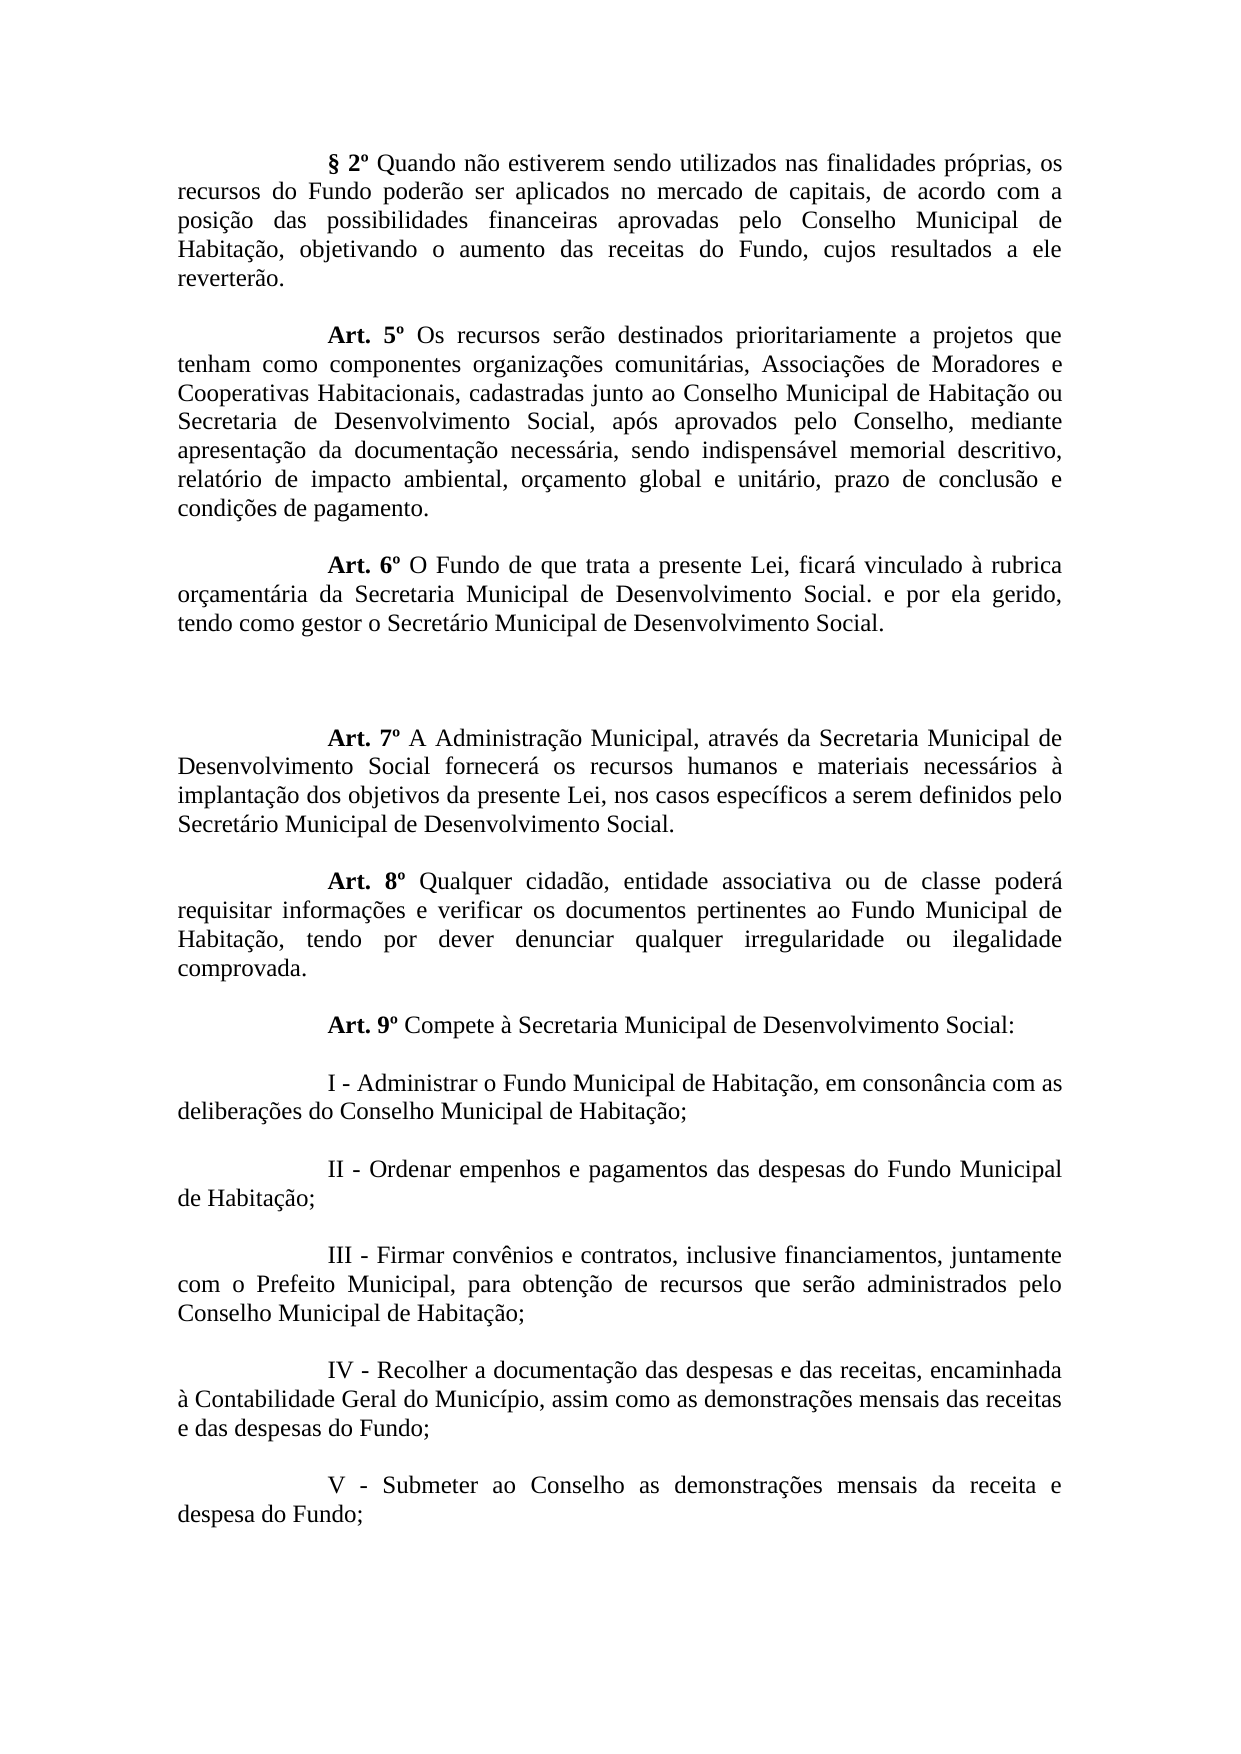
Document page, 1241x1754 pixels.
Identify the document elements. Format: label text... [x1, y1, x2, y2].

text Art. 9º Compete à Secretaria Municipal de Desenvolvimento Social: [177, 1010, 1063, 1039]
text Art. 7º A Administração Municipal, através da Secretaria Municipal de Desenvolvimento Social fornecerá os recursos humanos e materiais necessários à implantação dos objetivos da presente Lei, nos casos específicos a serem definidos pelo Secretário Municipal de Desenvolvimento Social. [177, 723, 1063, 838]
text IV - Recolher a documentação das despesas e das receitas, encaminhada à Contabilidade Geral do Município, assim como as demonstrações mensais das receitas e das despesas do Fundo; [177, 1355, 1063, 1441]
text III - Firmar convênios e contratos, inclusive financiamentos, juntamente com o Prefeito Municipal, para obtenção de recursos que serão administrados pelo Conselho Municipal de Habitação; [177, 1240, 1063, 1326]
text Art. 5º Os recursos serão destinados prioritariamente a projetos que tenham como componentes organizações comunitárias, Associações de Moradores e Cooperativas Habitacionais, cadastradas junto ao Conselho Municipal de Habitação ou Secretaria de Desenvolvimento Social, após aprovados pelo Conselho, mediante apresentação da documentação necessária, sendo indispensável memorial descritivo, relatório de impacto ambiental, orçamento global e unitário, prazo de conclusão e condições de pagamento. [177, 320, 1063, 521]
text V - Submeter ao Conselho as demonstrações mensais da receita e despesa do Fundo; [177, 1470, 1063, 1528]
text Art. 6º O Fundo de que trata a presente Lei, ficará vinculado à rubrica orçamentária da Secretaria Municipal de Desenvolvimento Social. e por ela gerido, tendo como gestor o Secretário Municipal de Desenvolvimento Social. [177, 550, 1063, 636]
text § 2º Quando não estiverem sendo utilizados nas finalidades próprias, os recursos do Fundo poderão ser aplicados no mercado de capitais, de acordo com a posição das possibilidades financeiras aprovadas pelo Conselho Municipal de Habitação, objetivando o aumento das receitas do Fundo, cujos resultados a ele reverterão. [177, 148, 1063, 291]
text Art. 8º Qualquer cidadão, entidade associativa ou de classe poderá requisitar informações e verificar os documentos pertinentes ao Fundo Municipal de Habitação, tendo por dever denunciar qualquer irregularidade ou ilegalidade comprovada. [177, 866, 1063, 981]
text I - Administrar o Fundo Municipal de Habitação, em consonância com as deliberações do Conselho Municipal de Habitação; [177, 1068, 1063, 1125]
text II - Ordenar empenhos e pagamentos das despesas do Fundo Municipal de Habitação; [177, 1154, 1063, 1211]
